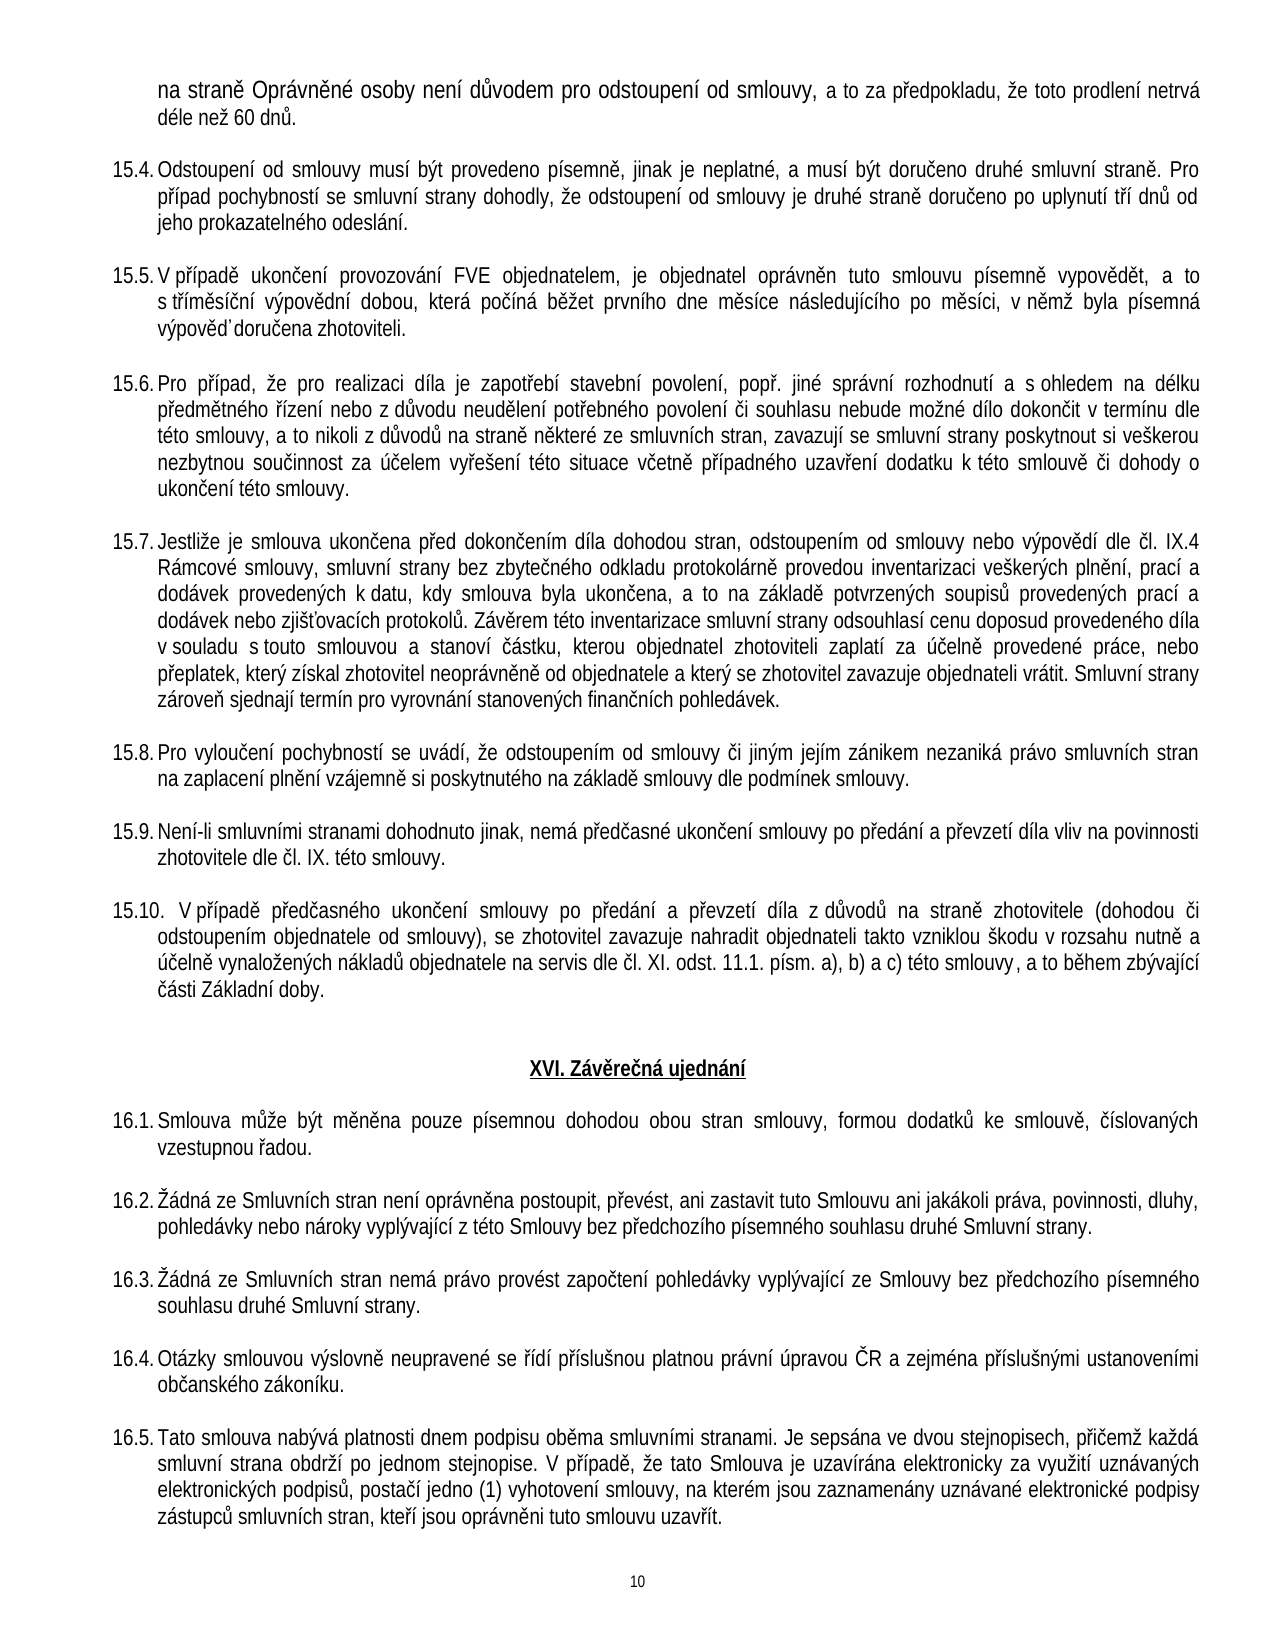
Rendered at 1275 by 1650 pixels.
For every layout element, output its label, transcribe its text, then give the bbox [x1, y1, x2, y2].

list Tato smlouva nabývá platnosti dnem podpisu oběma smluvními stranami. Je sepsána ve dvou stejnopisech, přičemž každá smluvní strana obdrží po jednom stejnopise. V případě, že tato Smlouva je uzavírána elektronicky za využití uznávaných elektronických podpisů, postačí jedno (1) vyhotovení smlouvy, na kterém jsou zaznamenány uznávané elektronické podpisy zástupců smluvních stran, kteří jsou oprávněni tuto smlouvu uzavřít. [112, 1424, 1200, 1529]
text XVI. Závěrečná ujednání [75, 1055, 1200, 1081]
list Pro vyloučení pochybností se uvádí, že odstoupením od smlouvy či jiným jejím zánikem nezaniká právo smluvních stran na zaplacení plnění vzájemně si poskytnutého na základě smlouvy dle podmínek smlouvy. [112, 738, 1200, 791]
list Odstoupení od smlouvy musí být provedeno písemně, jinak je neplatné, a musí být doručeno druhé smluvní straně. Pro případ pochybností se smluvní strany dohodly, že odstoupení od smlouvy je druhé straně doručeno po uplynutí tří dnů od jeho prokazatelného odeslání. [112, 156, 1200, 235]
list Žádná ze Smluvních stran není oprávněna postoupit, převést, ani zastavit tuto Smlouvu ani jakákoli práva, povinnosti, dluhy, pohledávky nebo nároky vyplývající z této Smlouvy bez předchozího písemného souhlasu druhé Smluvní strany. [112, 1187, 1200, 1239]
list Není-li smluvními stranami dohodnuto jinak, nemá předčasné ukončení smlouvy po předání a převzetí díla vliv na povinnosti zhotovitele dle čl. IX. této smlouvy. [112, 818, 1200, 870]
list V případě předčasného ukončení smlouvy po předání a převzetí díla z důvodů na straně zhotovitele (dohodou či odstoupením objednatele od smlouvy), se zhotovitel zavazuje nahradit objednateli takto vzniklou škodu v rozsahu nutně a účelně vynaložených nákladů objednatele na servis dle čl. XI. odst. 11.1. písm. a), b) a c) této smlouvy, a to během zbývající části Základní doby. [112, 897, 1200, 1002]
list Pro případ, že pro realizaci díla je zapotřebí stavební povolení, popř. jiné správní rozhodnutí a s ohledem na délku předmětného řízení nebo z důvodu neudělení potřebného povolení či souhlasu nebude možné dílo dokončit v termínu dle této smlouvy, a to nikoli z důvodů na straně některé ze smluvních stran, zavazují se smluvní strany poskytnout si veškerou nezbytnou součinnost za účelem vyřešení této situace včetně případného uzavření dodatku k této smlouvě či dohody o ukončení této smlouvy. [112, 369, 1200, 501]
list Žádná ze Smluvních stran nemá právo provést započtení pohledávky vyplývající ze Smlouvy bez předchozího písemného souhlasu druhé Smluvní strany. [112, 1266, 1200, 1318]
list Otázky smlouvou výslovně neupravené se řídí příslušnou platnou právní úpravou ČR a zejména příslušnými ustanoveními občanského zákoníku. [112, 1345, 1200, 1397]
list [112, 75, 1200, 130]
list Smlouva může být měněna pouze písemnou dohodou obou stran smlouvy, formou dodatků ke smlouvě, číslovaných vzestupnou řadou. [112, 1107, 1200, 1160]
list V případě ukončení provozování FVE objednatelem, je objednatel oprávněn tuto smlouvu písemně vypovědět, a to s tříměsíční výpovědní dobou, která počíná běžet prvního dne měsíce následujícího po měsíci, v němž byla písemná výpověď doručena zhotoviteli. [112, 262, 1200, 341]
list Jestliže je smlouva ukončena před dokončením díla dohodou stran, odstoupením od smlouvy nebo výpovědí dle čl. IX.4 Rámcové smlouvy, smluvní strany bez zbytečného odkladu protokolárně provedou inventarizaci veškerých plnění, prací a dodávek provedených k datu, kdy smlouva byla ukončena, a to na základě potvrzených soupisů provedených prací a dodávek nebo zjišťovacích protokolů. Závěrem této inventarizace smluvní strany odsouhlasí cenu doposud provedeného díla v souladu s touto smlouvou a stanoví částku, kterou objednatel zhotoviteli zaplatí za účelně provedené práce, nebo přeplatek, který získal zhotovitel neoprávněně od objednatele a který se zhotovitel zavazuje objednateli vrátit. Smluvní strany zároveň sjednají termín pro vyrovnání stanovených finančních pohledávek. [112, 528, 1200, 712]
